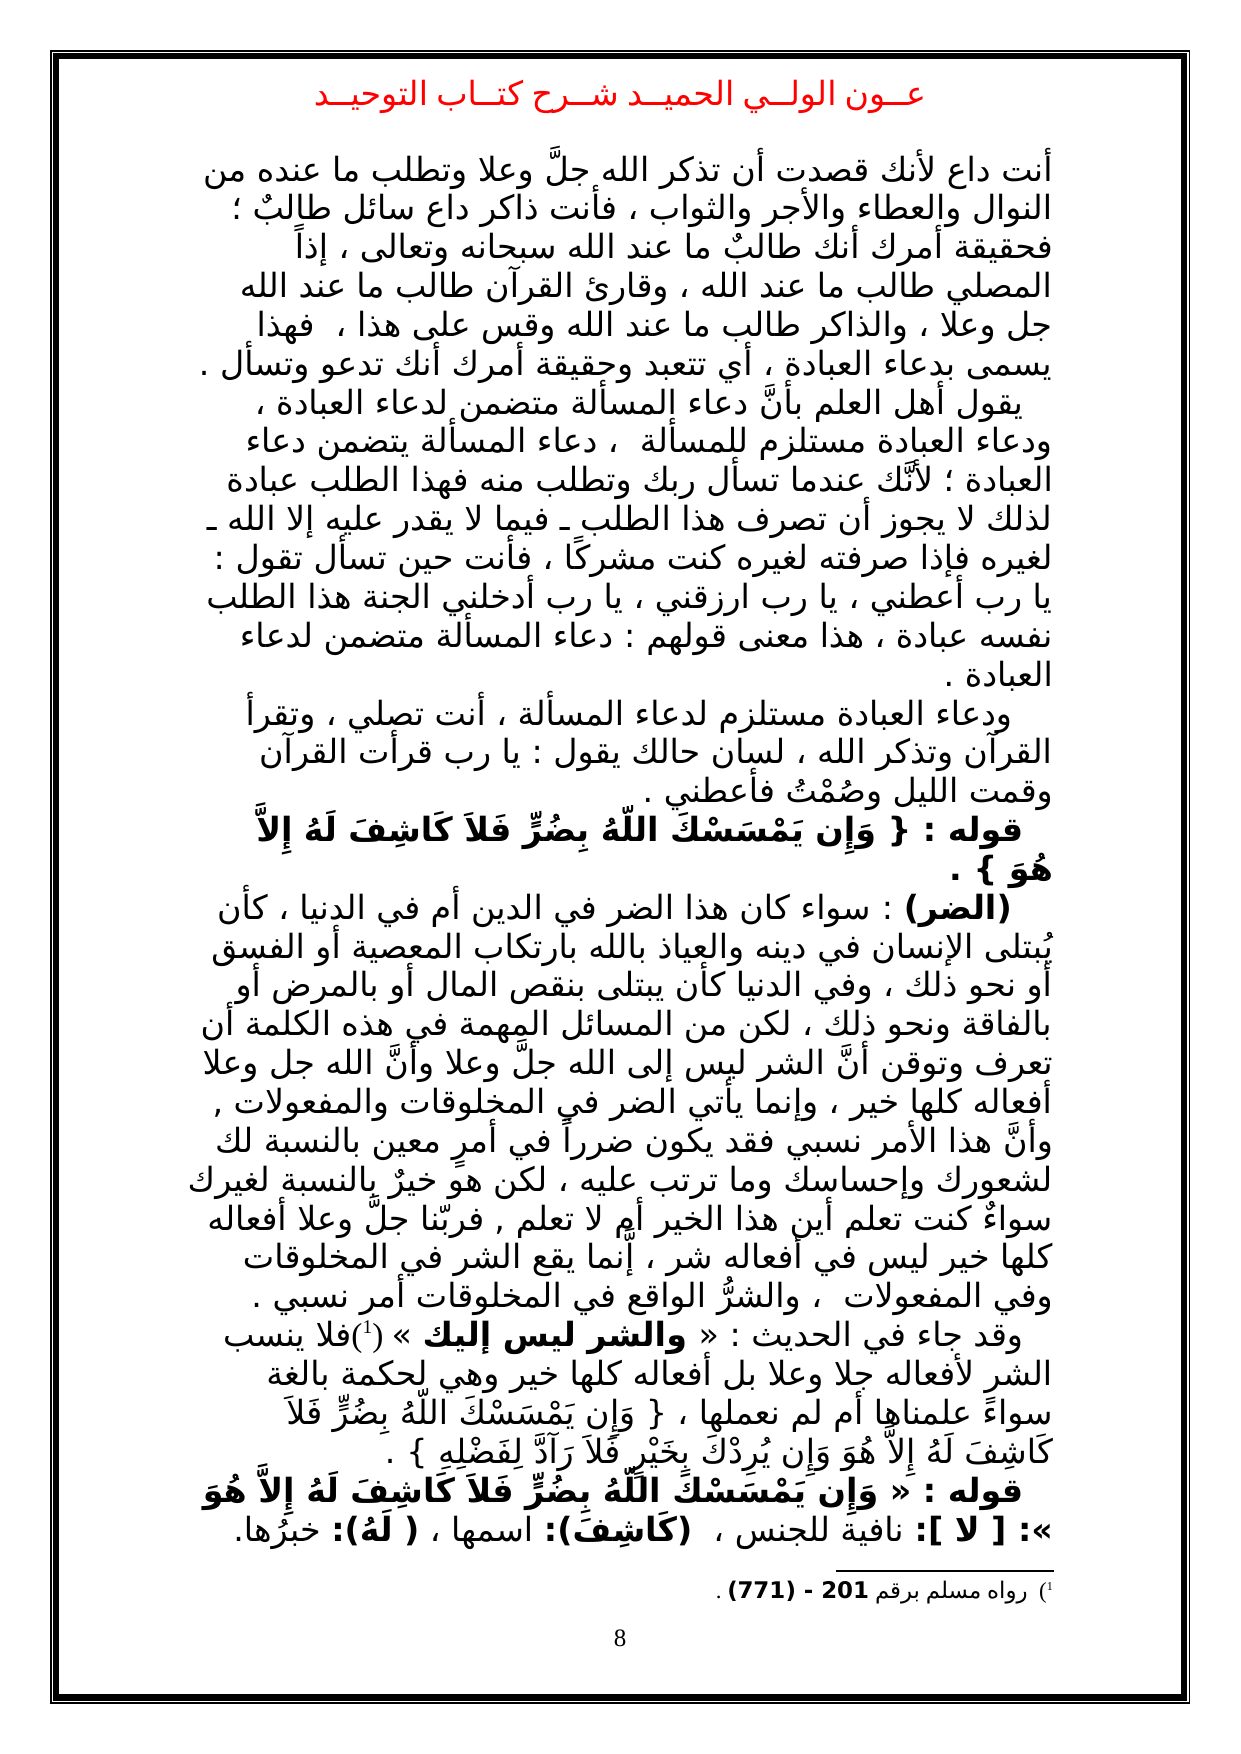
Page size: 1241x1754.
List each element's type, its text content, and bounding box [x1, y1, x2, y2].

text يقول أهل العلم بأنَّ دعاء المسألة متضمن لدعاء العبادة ، ودعاء العبادة مستلزم للمسألة ، دعاء المسألة يتضمن دعاء العبادة ؛ لأنَّك عندما تسأل ربك وتطلب منه فهذا الطلب عبادة لذلك لا يجوز أن تصرف هذا الطلب ـ فيما لا يقدر عليه إلا الله ـ لغيره فإذا صرفته لغيره كنت مشركًا ، فأنت حين تسأل تقول : يا رب أعطني ، يا رب ارزقني ، يا رب أدخلني الجنة هذا الطلب نفسه عبادة ، هذا معنى قولهم : دعاء المسألة متضمن لدعاء العبادة . [187, 383, 1053, 694]
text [187, 150, 1053, 383]
text ودعاء العبادة مستلزم لدعاء المسألة ، أنت تصلي ، وتقرأ القرآن وتذكر الله ، لسان حالك يقول : يا رب قرأت القرآن وقمت الليل وصُمْتُ فأعطني . [187, 694, 1053, 811]
text (الضر) : سواء كان هذا الضر في الدين أم في الدنيا ، كأن يُبتلى الإنسان في دينه والعياذ بالله بارتكاب المعصية أو الفسق أو نحو ذلك ، وفي الدنيا كأن يبتلى بنقص المال أو بالمرض أو بالفاقة ونحو ذلك ، لكن من المسائل المهمة في هذه الكلمة أن تعرف وتوقن أنَّ الشر ليس إلى الله جلَّ وعلا وأنَّ الله جل وعلا أفعاله كلها خير ، وإنما يأتي الضر في المخلوقات والمفعولات , وأنَّ هذا الأمر نسبي فقد يكون ضرراً في أمرٍ معين بالنسبة لك لشعورك وإحساسك وما ترتب عليه ، لكن هو خيرٌ بالنسبة لغيرك سواءٌ كنت تعلم أين هذا الخير أم لا تعلم , فربّنا جلَّ وعلا أفعاله كلها خير ليس في أفعاله شر ، إَّنما يقع الشر في المخلوقات وفي المفعولات ، والشرُّ الواقع في المخلوقات أمر نسبي . [187, 888, 1053, 1316]
text وقد جاء في الحديث : « والشر ليس إليك » ()فلا ينسب الشر لأفعاله جلا وعلا بل أفعاله كلها خير وهي لحكمة بالغة سواءً علمناها أم لم نعملها ، { وَإِن يَمْسَسْكَ اللّهُ بِضُرٍّ فَلاَ كَاشِفَ لَهُ إِلاَّ هُوَ وَإِن يُرِدْكَ بِخَيْرٍ فَلاَ رَآدَّ لِفَضْلِهِ } . [187, 1316, 1053, 1471]
text قوله : « وَإِن يَمْسَسْكَ اللّهُ بِضُرٍّ فَلاَ كَاشِفَ لَهُ إِلاَّ هُوَ »: [ لا ]: نافية للجنس ، (كَاشِفَ): اسمها ، ( لَهُ): خبرُها. [187, 1471, 1053, 1549]
text قوله : { وَإِن يَمْسَسْكَ اللّهُ بِضُرٍّ فَلاَ كَاشِفَ لَهُ إِلاَّ هُوَ } . [187, 811, 1053, 888]
